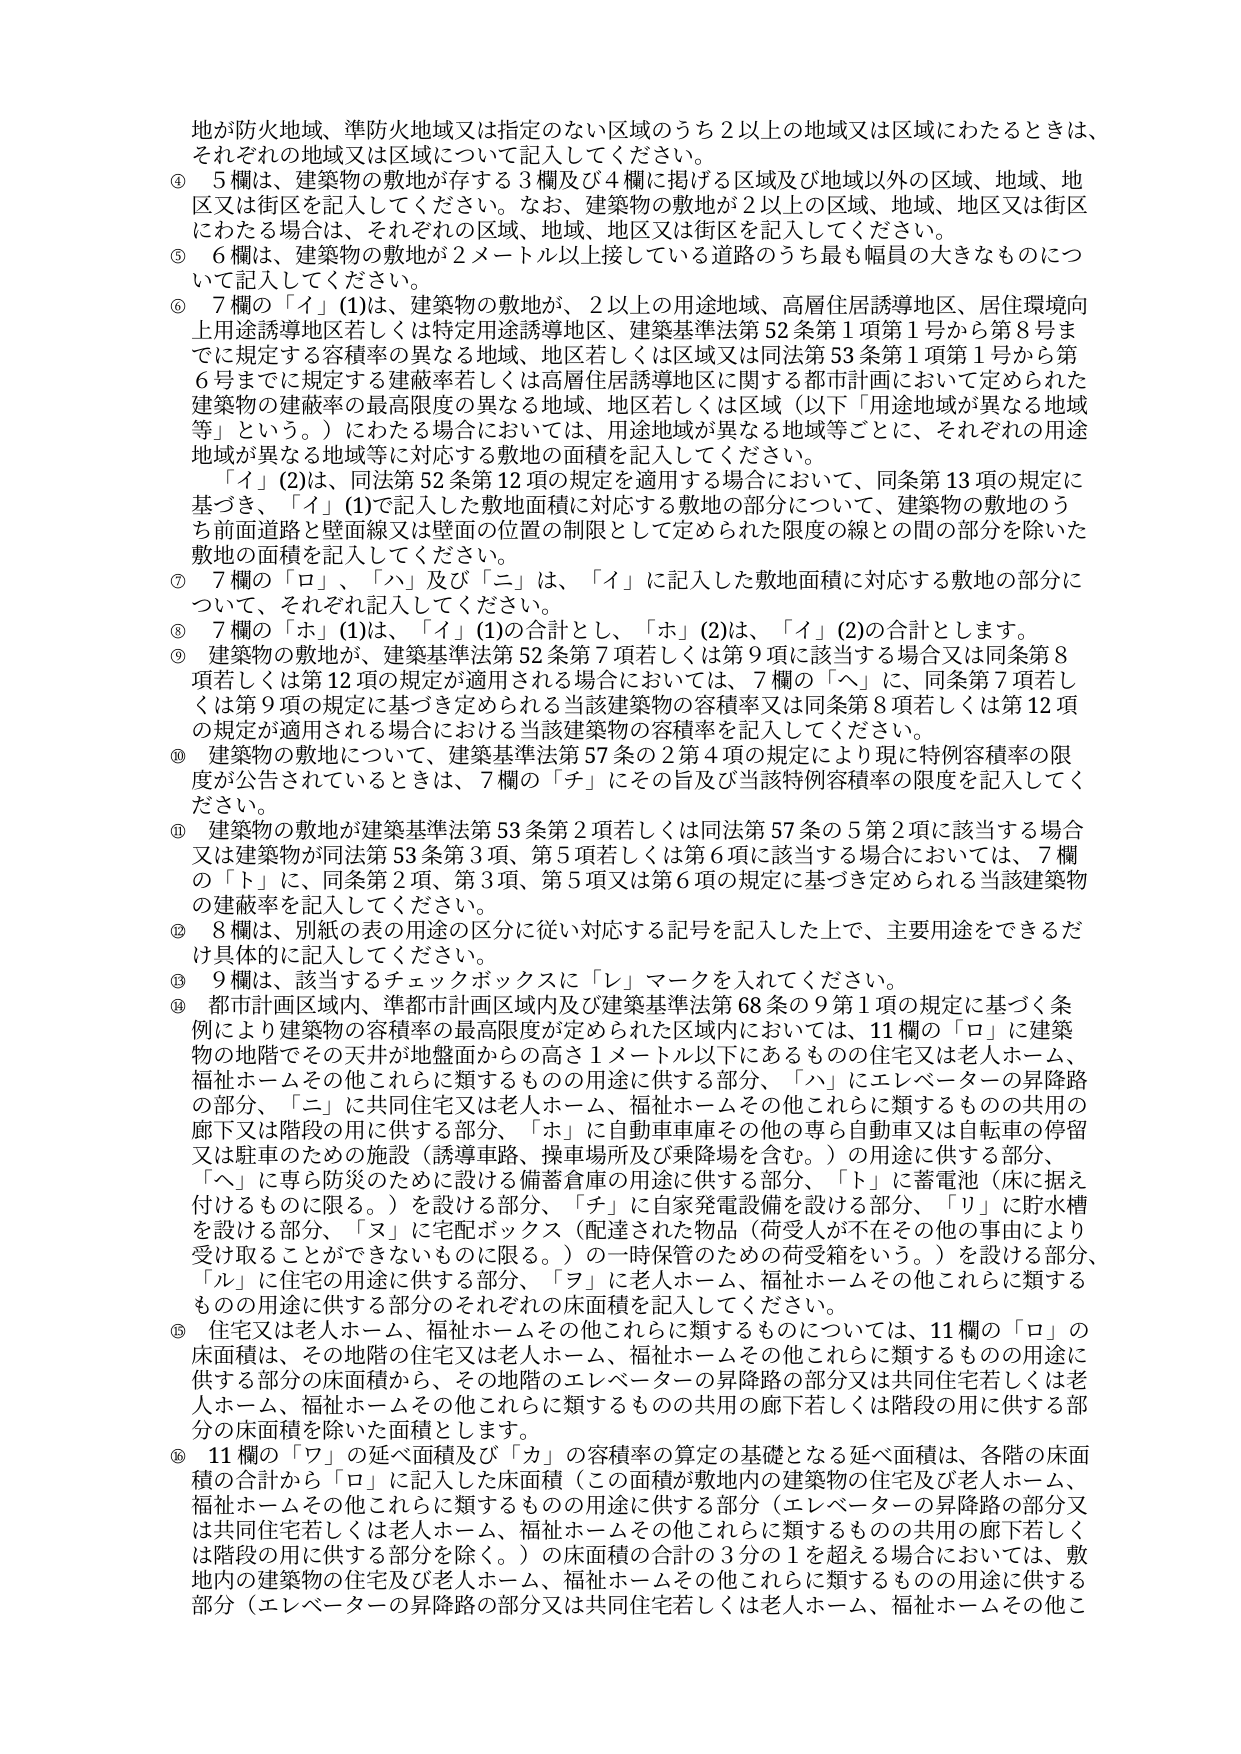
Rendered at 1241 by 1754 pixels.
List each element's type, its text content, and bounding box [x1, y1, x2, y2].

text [169, 118, 1093, 168]
text ⑪ 建築物の敷地が建築基準法第53条第２項若しくは同法第57条の５第２項に該当する場合又は建築物が同法第53条第３項、第５項若しくは第６項に該当する場合においては、７欄の「ト」に、同条第２項、第３項、第５項又は第６項の規定に基づき定められる当該建築物の建蔽率を記入してください。 [169, 818, 1093, 918]
text ⑫ ８欄は、別紙の表の用途の区分に従い対応する記号を記入した上で、主要用途をできるだけ具体的に記入してください。 [169, 918, 1093, 968]
text ⑩ 建築物の敷地について、建築基準法第57条の２第４項の規定により現に特例容積率の限度が公告されているときは、７欄の「チ」にその旨及び当該特例容積率の限度を記入してください。 [169, 743, 1093, 818]
text ⑧ ７欄の「ホ」(1)は、「イ」(1)の合計とし、「ホ」(2)は、「イ」(2)の合計とします。 [169, 618, 1093, 643]
text ⑮ 住宅又は老人ホーム、福祉ホームその他これらに類するものについては、11欄の「ロ」の床面積は、その地階の住宅又は老人ホーム、福祉ホームその他これらに類するものの用途に供する部分の床面積から、その地階のエレベーターの昇降路の部分又は共同住宅若しくは老人ホーム、福祉ホームその他これらに類するものの共用の廊下若しくは階段の用に供する部分の床面積を除いた面積とします。 [169, 1318, 1093, 1443]
text ⑭ 都市計画区域内、準都市計画区域内及び建築基準法第68条の９第１項の規定に基づく条例により建築物の容積率の最高限度が定められた区域内においては、11欄の「ロ」に建築物の地階でその天井が地盤面からの高さ１メートル以下にあるものの住宅又は老人ホーム、福祉ホームその他これらに類するものの用途に供する部分、「ハ」にエレベーターの昇降路の部分、「ニ」に共同住宅又は老人ホーム、福祉ホームその他これらに類するものの共用の廊下又は階段の用に供する部分、「ホ」に自動車車庫その他の専ら自動車又は自転車の停留又は駐車のための施設（誘導車路、操車場所及び乗降場を含む。）の用途に供する部分、「ヘ」に専ら防災のために設ける備蓄倉庫の用途に供する部分、「ト」に蓄電池（床に据え付けるものに限る。）を設ける部分、「チ」に自家発電設備を設ける部分、「リ」に貯水槽を設ける部分、「ヌ」に宅配ボックス（配達された物品（荷受人が不在その他の事由により受け取ることができないものに限る。）の一時保管のための荷受箱をいう。）を設ける部分、「ル」に住宅の用途に供する部分、「ヲ」に老人ホーム、福祉ホームその他これらに類するものの用途に供する部分のそれぞれの床面積を記入してください。 [169, 993, 1093, 1318]
text ⑤ ６欄は、建築物の敷地が２メートル以上接している道路のうち最も幅員の大きなものについて記入してください。 [169, 243, 1093, 293]
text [169, 1443, 1093, 1618]
text ⑬ ９欄は、該当するチェックボックスに「レ」マークを入れてください。 [169, 968, 1093, 993]
text ⑦ ７欄の「ロ」、「ハ」及び「ニ」は、「イ」に記入した敷地面積に対応する敷地の部分について、それぞれ記入してください。 [169, 568, 1093, 618]
text ⑥ ７欄の「イ」(1)は、建築物の敷地が、２以上の用途地域、高層住居誘導地区、居住環境向上用途誘導地区若しくは特定用途誘導地区、建築基準法第52条第１項第１号から第８号までに規定する容積率の異なる地域、地区若しくは区域又は同法第53条第１項第１号から第６号までに規定する建蔽率若しくは高層住居誘導地区に関する都市計画において定められた建築物の建蔽率の最高限度の異なる地域、地区若しくは区域（以下「用途地域が異なる地域等」という。）にわたる場合においては、用途地域が異なる地域等ごとに、それぞれの用途地域が異なる地域等に対応する敷地の面積を記入してください。 「イ」(2)は、同法第52条第12項の規定を適用する場合において、同条第13項の規定に基づき、「イ」(1)で記入した敷地面積に対応する敷地の部分について、建築物の敷地のうち前面道路と壁面線又は壁面の位置の制限として定められた限度の線との間の部分を除いた敷地の面積を記入してください。 [169, 293, 1093, 568]
text ⑨ 建築物の敷地が、建築基準法第52条第７項若しくは第９項に該当する場合又は同条第８項若しくは第12項の規定が適用される場合においては、７欄の「ヘ」に、同条第７項若しくは第９項の規定に基づき定められる当該建築物の容積率又は同条第８項若しくは第12項の規定が適用される場合における当該建築物の容積率を記入してください。 [169, 643, 1093, 743]
text ④ ５欄は、建築物の敷地が存する３欄及び４欄に掲げる区域及び地域以外の区域、地域、地区又は街区を記入してください。なお、建築物の敷地が２以上の区域、地域、地区又は街区にわたる場合は、それぞれの区域、地域、地区又は街区を記入してください。 [169, 168, 1093, 243]
